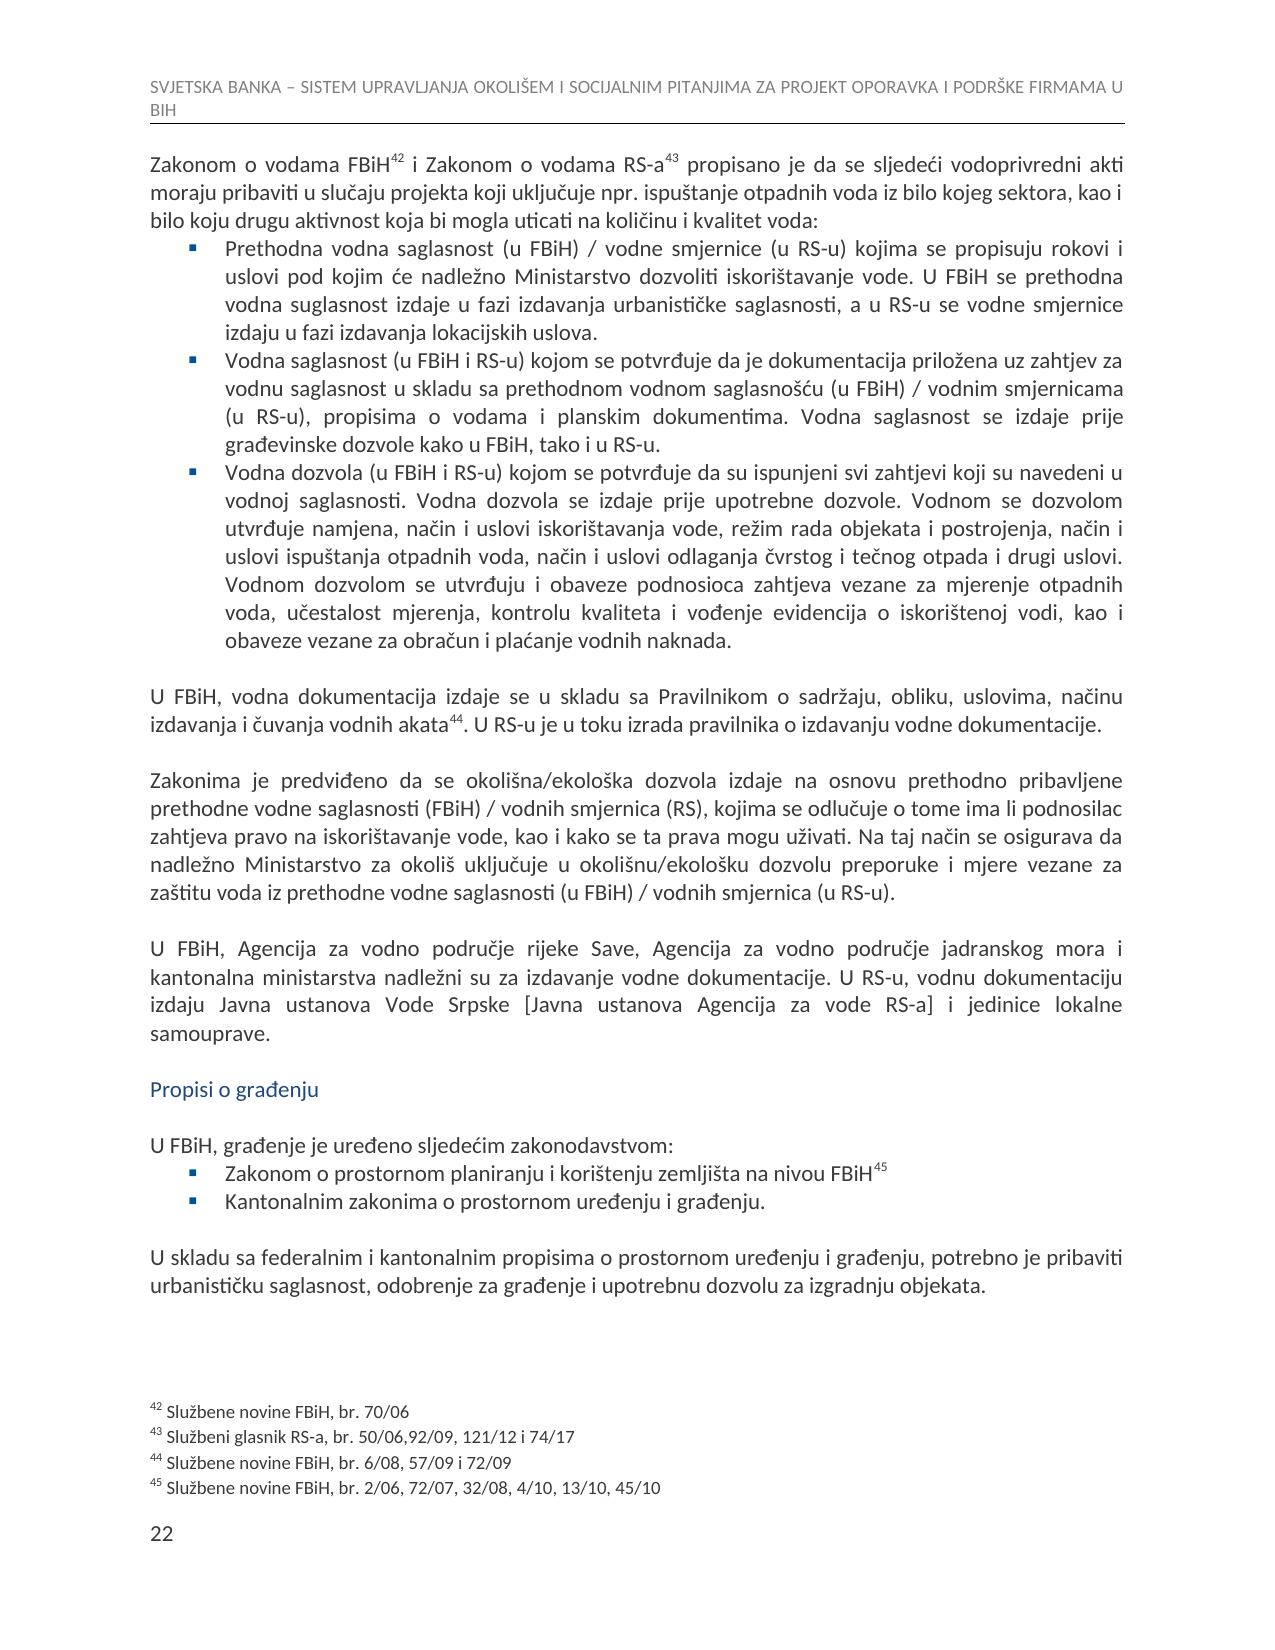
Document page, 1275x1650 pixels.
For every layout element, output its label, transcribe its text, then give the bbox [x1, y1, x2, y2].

list Prethodna vodna saglasnost (u FBiH) / vodne smjernice (u RS-u) kojima se propisuju rokovi i uslovi pod kojim će nadležno Ministarstvo dozvoliti iskorištavanje vode. U FBiH se prethodna vodna suglasnost izdaje u fazi izdavanja urbanističke saglasnosti, a u RS-u se vodne smjernice izdaju u fazi izdavanja lokacijskih uslova. [187, 234, 1125, 346]
list Zakonom o prostornom planiranju i korištenju zemljišta na nivou FBiH [187, 1159, 1125, 1187]
text U FBiH, građenje je uređeno sljedećim zakonodavstvom: [150, 1131, 1125, 1159]
text U FBiH, Agencija za vodno područje rijeke Save, Agencija za vodno područje jadranskog mora i kantonalna ministarstva nadležni su za izdavanje vodne dokumentacije. U RS-u, vodnu dokumentaciju izdaju Javna ustanova Vode Srpske [Javna ustanova Agencija za vode RS-a] i jedinice lokalne samouprave. [150, 934, 1125, 1047]
list Vodna dozvola (u FBiH i RS-u) kojom se potvrđuje da su ispunjeni svi zahtjevi koji su navedeni u vodnoj saglasnosti. Vodna dozvola se izdaje prije upotrebne dozvole. Vodnom se dozvolom utvrđuje namjena, način i uslovi iskorištavanja vode, režim rada objekata i postrojenja, način i uslovi ispuštanja otpadnih voda, način i uslovi odlaganja čvrstog i tečnog otpada i drugi uslovi. Vodnom dozvolom se utvrđuju i obaveze podnosioca zahtjeva vezane za mjerenje otpadnih voda, učestalost mjerenja, kontrolu kvaliteta i vođenje evidencija o iskorištenoj vodi, kao i obaveze vezane za obračun i plaćanje vodnih naknada. [187, 458, 1125, 654]
text Zakonom o vodama FBiH i Zakonom o vodama RS-a propisano je da se sljedeći vodoprivredni akti moraju pribaviti u slučaju projekta koji uključuje npr. ispuštanje otpadnih voda iz bilo kojeg sektora, kao i bilo koju drugu aktivnost koja bi mogla uticati na količinu i kvalitet voda: [150, 150, 1125, 234]
text Zakonima je predviđeno da se okolišna/ekološka dozvola izdaje na osnovu prethodno pribavljene prethodne vodne saglasnosti (FBiH) / vodnih smjernica (RS), kojima se odlučuje o tome ima li podnosilac zahtjeva pravo na iskorištavanje vode, kao i kako se ta prava mogu uživati. Na taj način se osigurava da nadležno Ministarstvo za okoliš uključuje u okolišnu/ekološku dozvolu preporuke i mjere vezane za zaštitu voda iz prethodne vodne saglasnosti (u FBiH) / vodnih smjernica (u RS-u). [150, 766, 1125, 907]
list Vodna saglasnost (u FBiH i RS-u) kojom se potvrđuje da je dokumentacija priložena uz zahtjev za vodnu saglasnost u skladu sa prethodnom vodnom saglasnošću (u FBiH) / vodnim smjernicama (u RS-u), propisima o vodama i planskim dokumentima. Vodna saglasnost se izdaje prije građevinske dozvole kako u FBiH, tako i u RS-u. [187, 346, 1125, 458]
text U FBiH, vodna dokumentacija izdaje se u skladu sa Pravilnikom o sadržaju, obliku, uslovima, načinu izdavanja i čuvanja vodnih akata. U RS-u je u toku izrada pravilnika o izdavanju vodne dokumentacije. [150, 682, 1125, 738]
list Kantonalnim zakonima o prostornom uređenju i građenju. [187, 1187, 1125, 1215]
text Propisi o građenju [150, 1075, 1125, 1103]
text U skladu sa federalnim i kantonalnim propisima o prostornom uređenju i građenju, potrebno je pribaviti urbanističku saglasnost, odobrenje za građenje i upotrebnu dozvolu za izgradnju objekata. [150, 1243, 1125, 1299]
